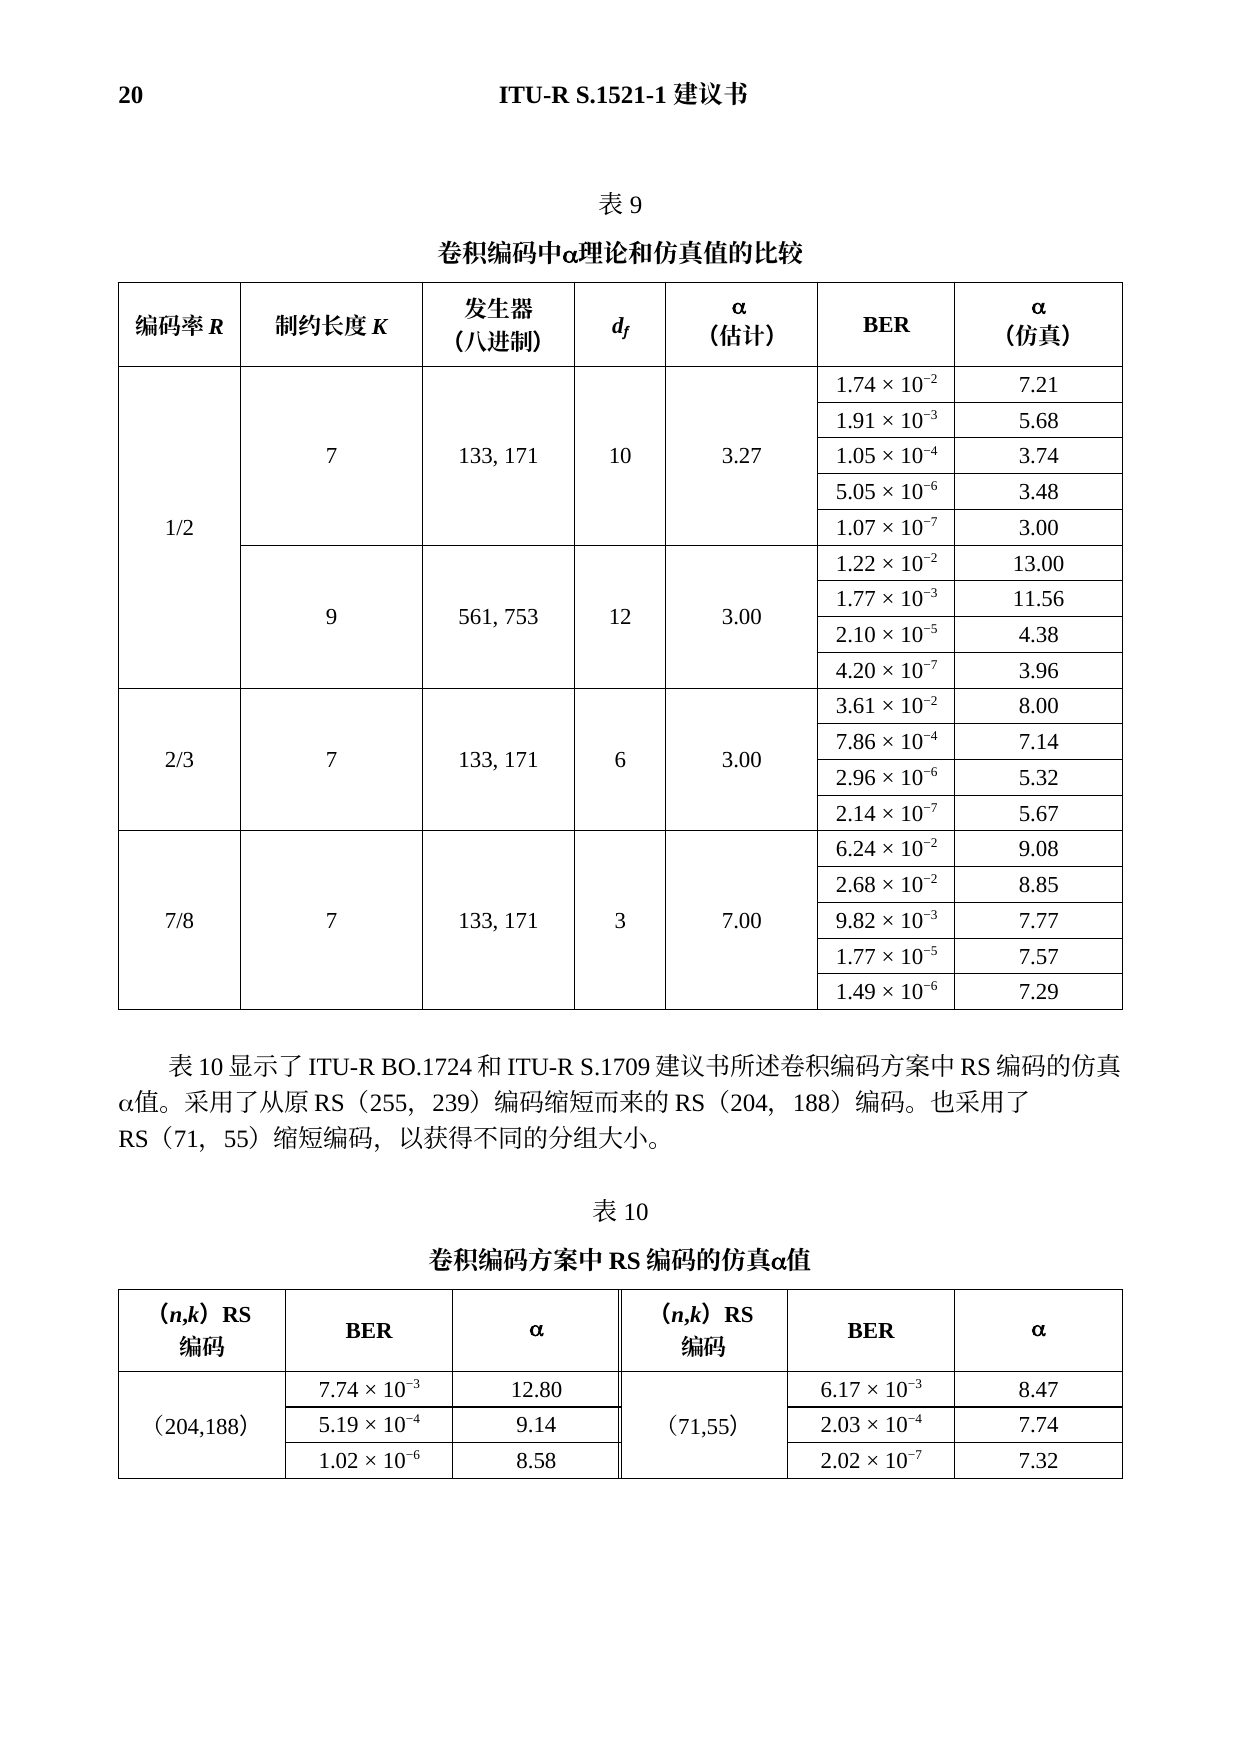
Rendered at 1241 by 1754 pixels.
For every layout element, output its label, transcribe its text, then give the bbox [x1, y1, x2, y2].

table_cell 133, 171 [423, 831, 574, 1009]
table_header [453, 1290, 618, 1371]
table_cell 9.08 [955, 831, 1122, 866]
text 表10显示了ITU-R BO.1724和ITU-R S.1709建议书所述卷积编码方案中RS编码的仿真值。采用了从原RS（255，239）编码缩短而来的RS（204，188）编码。也采用了RS（71，55）缩短编码，以获得不同的分组大小。 [118, 1047, 1122, 1154]
table_cell 8.85 [955, 867, 1122, 902]
table_cell 2.10 × 10−5 [818, 617, 954, 652]
table_cell 1.22 × 10−2 [818, 546, 954, 580]
text 表 9 [118, 185, 1122, 221]
table_cell 7 [241, 689, 422, 830]
table_cell 3.27 [666, 367, 817, 544]
table_cell 13.00 [955, 546, 1122, 580]
table_cell 2.96 × 10−6 [818, 760, 954, 794]
table_cell 3.61 × 10−2 [818, 689, 954, 723]
table_header df [575, 283, 665, 366]
table_cell 8.00 [955, 689, 1122, 723]
table_cell （71,55） [622, 1372, 787, 1478]
table_header BER [286, 1290, 452, 1371]
table_cell 4.38 [955, 617, 1122, 652]
table_cell 1.02 × 10−6 [286, 1443, 452, 1478]
table_cell 7.74 × 10−3 [286, 1372, 452, 1406]
table_cell 2.68 × 10−2 [818, 867, 954, 902]
table_cell 9.82 × 10−3 [818, 903, 954, 937]
table_cell 9 [241, 546, 422, 687]
table_header [955, 1290, 1122, 1371]
table_cell 3.00 [666, 689, 817, 830]
table_header （估计） [666, 283, 817, 366]
table_cell 5.05 × 10−6 [818, 474, 954, 509]
table_cell 2.02 × 10−7 [788, 1443, 954, 1478]
table_cell 7.29 [955, 974, 1122, 1009]
table_cell 8.47 [955, 1372, 1122, 1406]
table_cell 3.48 [955, 474, 1122, 509]
table_cell 1.49 × 10−6 [818, 974, 954, 1009]
table_cell 5.68 [955, 403, 1122, 437]
table_cell 6.17 × 10−3 [788, 1372, 954, 1406]
title 卷积编码中理论和仿真值的比较 [118, 234, 1122, 269]
table_cell 10 [575, 367, 665, 544]
table_cell 6.24 × 10−2 [818, 831, 954, 866]
table_cell 561, 753 [423, 546, 574, 687]
table_header 编码率R [119, 283, 240, 366]
table_cell 3.74 [955, 438, 1122, 473]
table_cell 5.32 [955, 760, 1122, 794]
table_cell 9.14 [453, 1408, 618, 1442]
table_cell 7.32 [955, 1443, 1122, 1478]
table_header BER [788, 1290, 954, 1371]
table_cell 4.20 × 10−7 [818, 653, 954, 687]
table_cell 7/8 [119, 831, 240, 1009]
table_cell 1.77 × 10−5 [818, 939, 954, 973]
table_cell 7.21 [955, 367, 1122, 402]
table_cell 2.14 × 10−7 [818, 796, 954, 830]
table_cell 1.77 × 10−3 [818, 581, 954, 616]
table_cell 2/3 [119, 689, 240, 830]
table_cell 7.57 [955, 939, 1122, 973]
table_header 制约长度K [241, 283, 422, 366]
table_cell 12.80 [453, 1372, 618, 1406]
table_cell 3.00 [955, 510, 1122, 544]
table_cell （204,188） [119, 1372, 285, 1478]
table_cell 1.05 × 10−4 [818, 438, 954, 473]
table_cell 2.03 × 10−4 [788, 1408, 954, 1442]
table_cell 7.14 [955, 724, 1122, 759]
text 表 10 [118, 1192, 1122, 1228]
table_cell 7.74 [955, 1408, 1122, 1442]
table_header （仿真） [955, 283, 1122, 366]
table_cell 1.74 × 10−2 [818, 367, 954, 402]
table_header 发生器 （八进制） [423, 283, 574, 366]
table_cell 7.77 [955, 903, 1122, 937]
table_cell 12 [575, 546, 665, 687]
table_cell 3.00 [666, 546, 817, 687]
table_cell 7.86 × 10−4 [818, 724, 954, 759]
table_header BER [818, 283, 954, 366]
table_cell 133, 171 [423, 689, 574, 830]
table_cell 11.56 [955, 581, 1122, 616]
table_cell 3.96 [955, 653, 1122, 687]
table_cell 3 [575, 831, 665, 1009]
table_cell 1.91 × 10−3 [818, 403, 954, 437]
table_header （n,k）RS 编码 [622, 1290, 787, 1371]
table_header （n,k）RS 编码 [119, 1290, 285, 1371]
table_cell 8.58 [453, 1443, 618, 1478]
table_cell 6 [575, 689, 665, 830]
table_cell 133, 171 [423, 367, 574, 544]
table_cell 1.07 × 10−7 [818, 510, 954, 544]
title 卷积编码方案中RS编码的仿真值 [118, 1240, 1122, 1276]
table_cell 1/2 [119, 367, 240, 687]
table_cell 7 [241, 831, 422, 1009]
table_cell 7 [241, 367, 422, 544]
table_cell 5.67 [955, 796, 1122, 830]
table_cell 5.19 × 10−4 [286, 1408, 452, 1442]
table_cell 7.00 [666, 831, 817, 1009]
